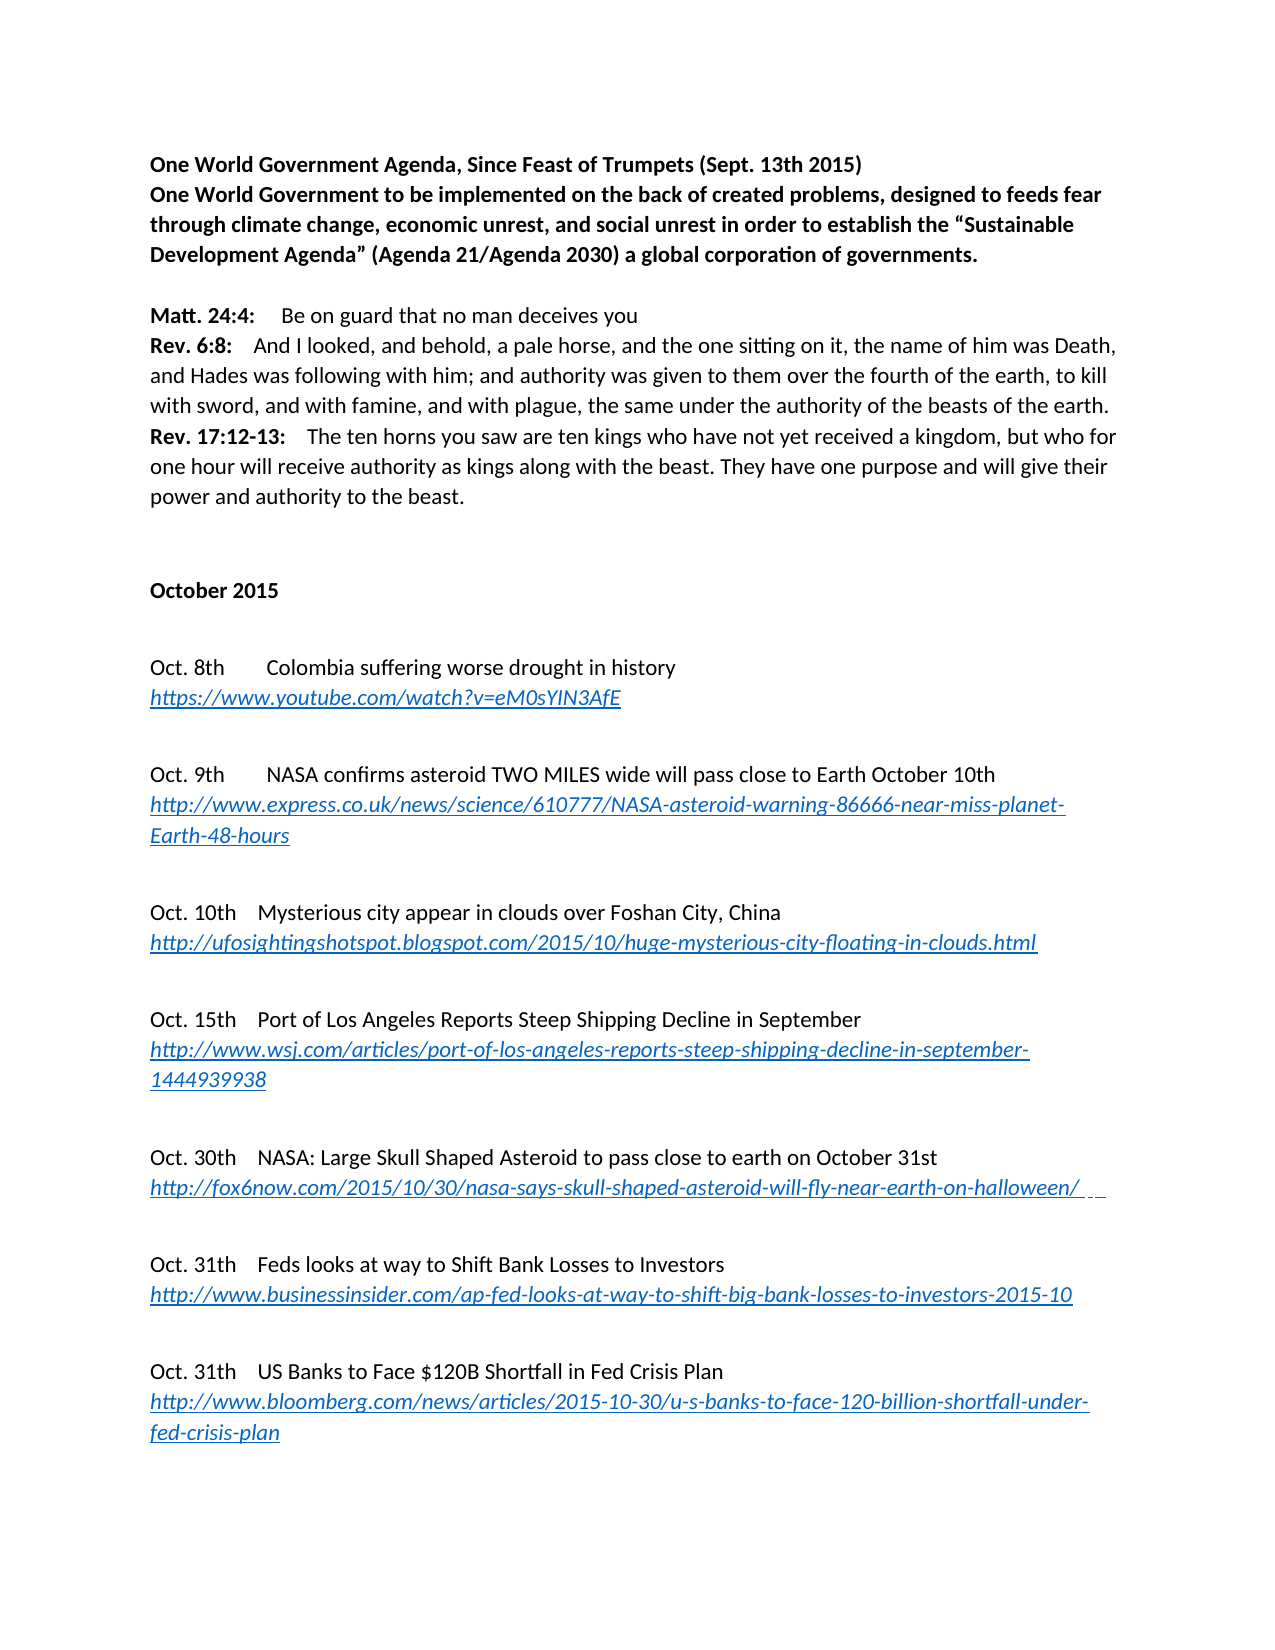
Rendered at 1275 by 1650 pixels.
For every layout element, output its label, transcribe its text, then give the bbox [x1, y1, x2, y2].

text Oct. 31th US Banks to Face $120B Shortfall in Fed Crisis Plan http://www.bloomberg.com/news/articles/2015-10-30/u-s-banks-to-face-120-billion-shortfall-under-fed-crisis-plan [150, 1327, 1125, 1446]
text Oct. 10th Mysterious city appear in clouds over Foshan City, China http://ufosightingshotspot.blogspot.com/2015/10/huge-mysterious-city-floating-in-clouds.html [150, 868, 1125, 956]
text Oct. 31th Feds looks at way to Shift Bank Losses to Investors http://www.businessinsider.com/ap-fed-looks-at-way-to-shift-big-bank-losses-to-investors-2015-10 [150, 1220, 1125, 1308]
text Oct. 30th NASA: Large Skull Shaped Asteroid to pass close to earth on October 31st http://fox6now.com/2015/10/30/nasa-says-skull-shaped-asteroid-will-fly-near-earth-on-halloween/ [150, 1112, 1125, 1201]
text October 2015 [150, 576, 1125, 604]
text Oct. 15th Port of Los Angeles Reports Steep Shipping Decline in September http://www.wsj.com/articles/port-of-los-angeles-reports-steep-shipping-decline-in-september-1444939938 [150, 975, 1125, 1094]
text Oct. 9th NASA confirms asteroid TWO MILES wide will pass close to Earth October 10th http://www.express.co.uk/news/science/610777/NASA-asteroid-warning-86666-near-miss-planet-Earth-48-hours [150, 730, 1125, 849]
text Oct. 8th Colombia suffering worse drought in history https://www.youtube.com/watch?v=eM0sYIN3AfE [150, 623, 1125, 711]
text One World Government Agenda, Since Feast of Trumpets (Sept. 13th 2015) One World Government to be implemented on the back of created problems, designed to feeds fear through climate change, economic unrest, and social unrest in order to establish the “Sustainable Development Agenda” (Agenda 21/Agenda 2030) a global corporation of governments. Matt. 24:4: Be on guard that no man deceives you Rev. 6:8: And I looked, and behold, a pale horse, and the one sitting on it, the name of him was Death, and Hades was following with him; and authority was given to them over the fourth of the earth, to kill with sword, and with famine, and with plague, the same under the authority of the beasts of the earth. Rev. 17:12-13: The ten horns you saw are ten kings who have not yet received a kingdom, but who for one hour will receive authority as kings along with the beast. They have one purpose and will give their power and authority to the beast. [150, 150, 1125, 510]
